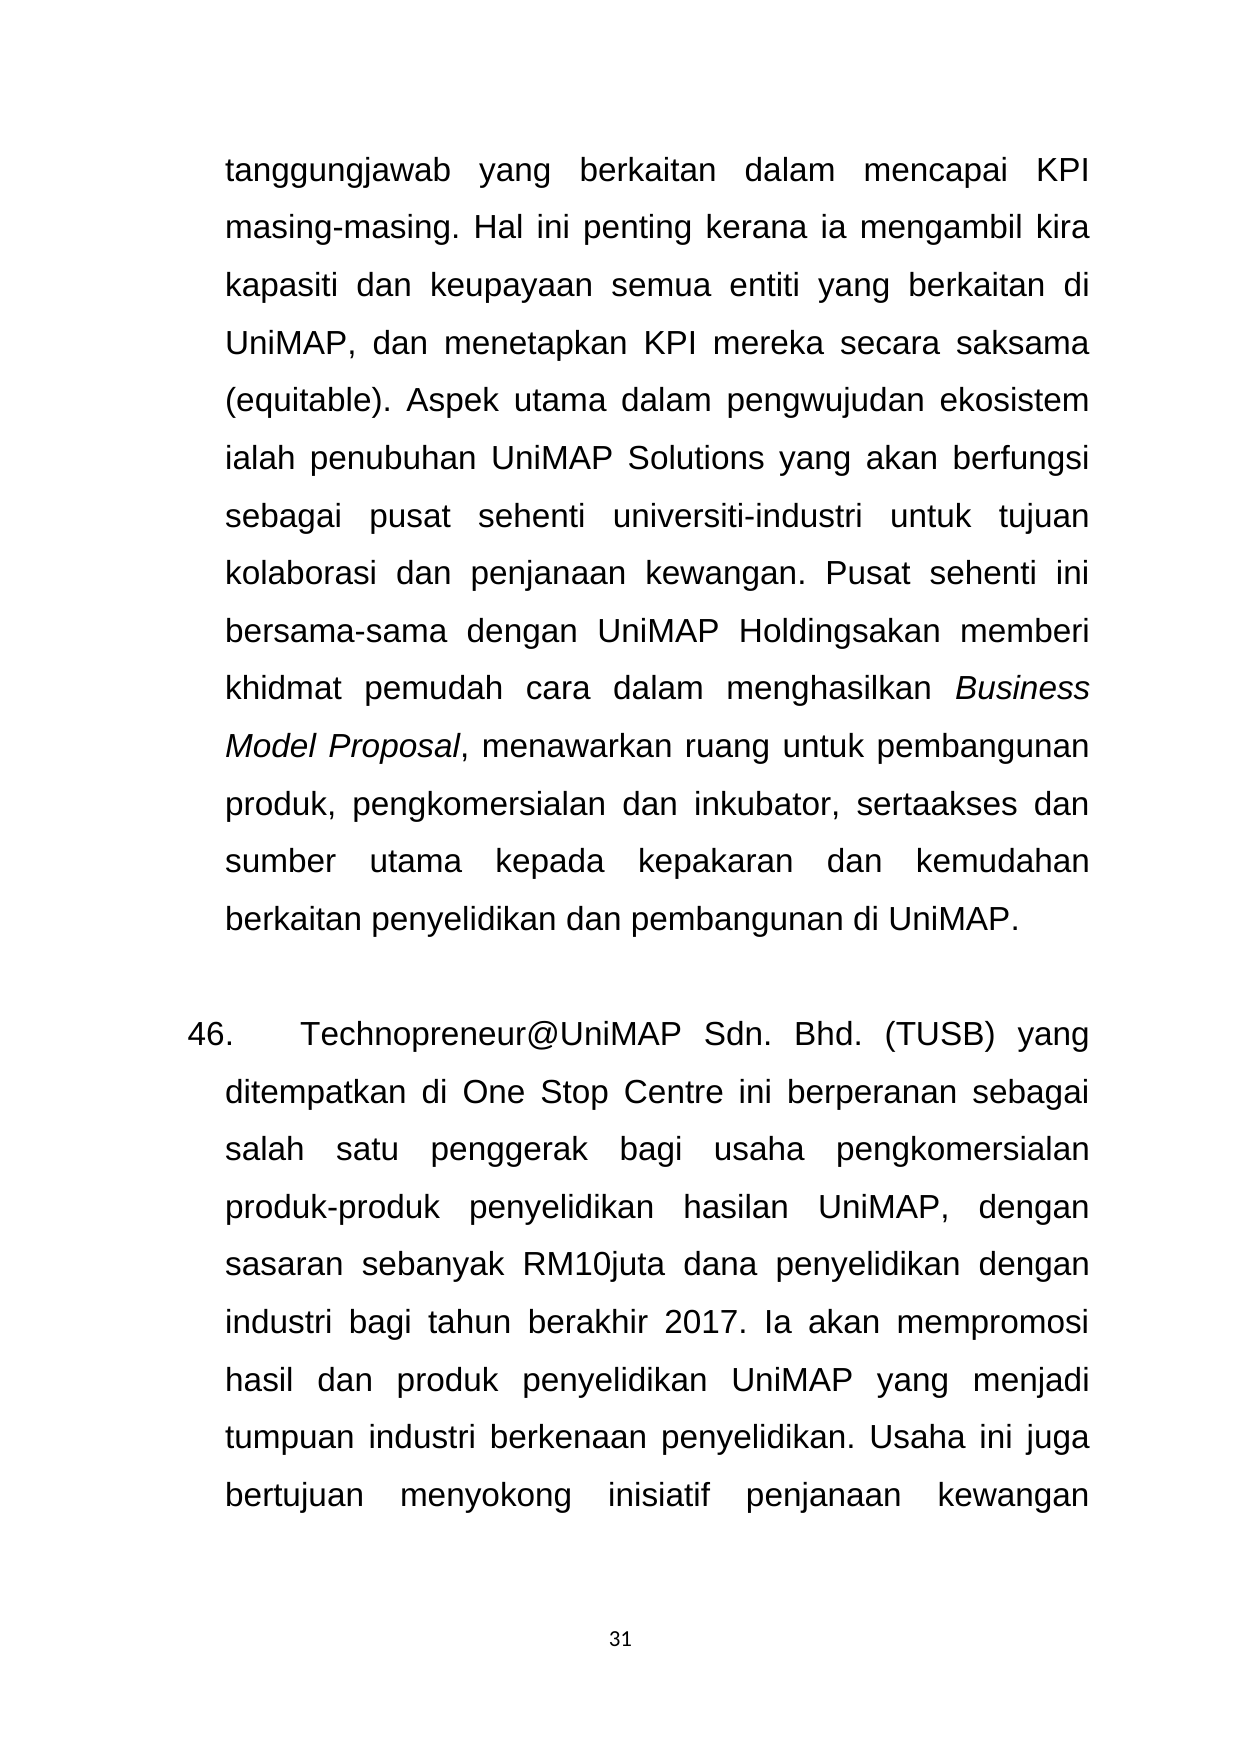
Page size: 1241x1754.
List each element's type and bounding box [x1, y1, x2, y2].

list [187, 1014, 1090, 1513]
list [187, 150, 1090, 937]
